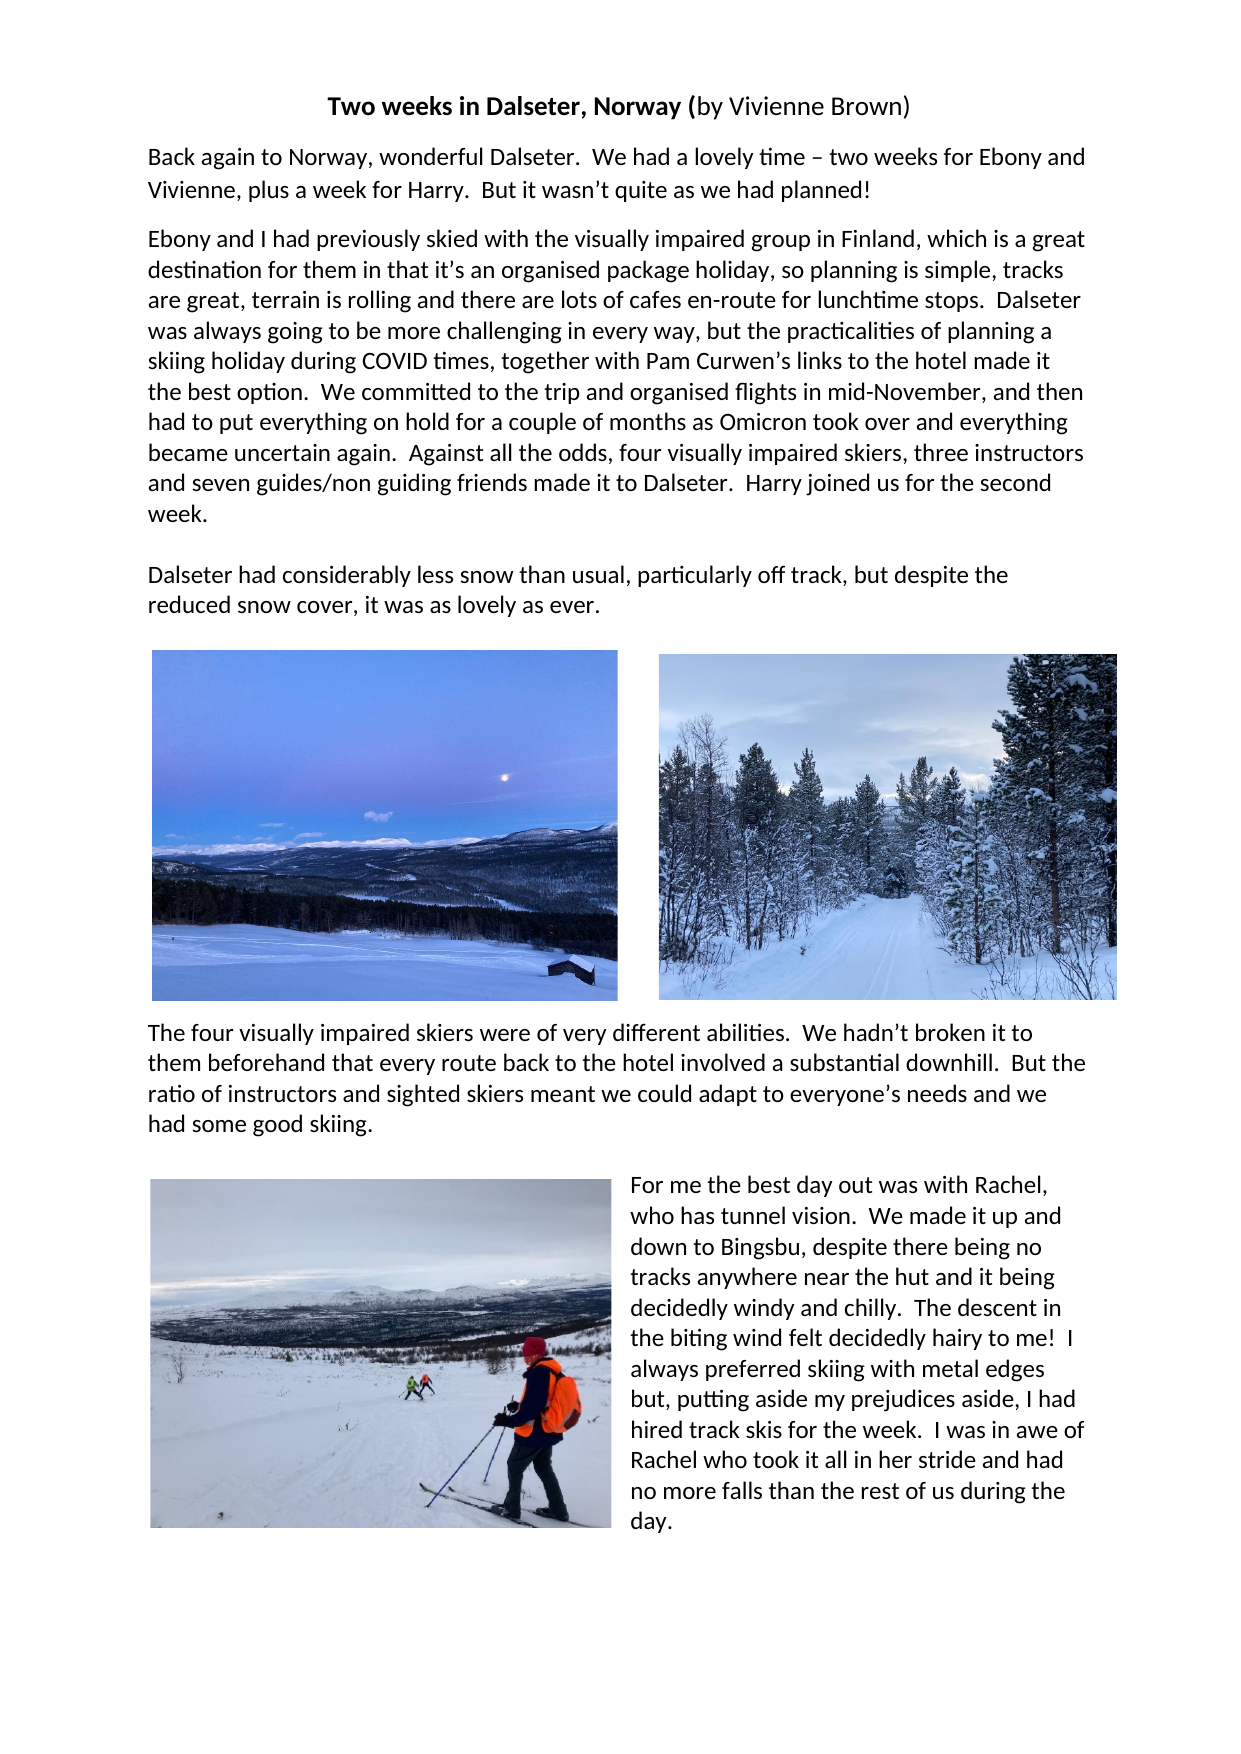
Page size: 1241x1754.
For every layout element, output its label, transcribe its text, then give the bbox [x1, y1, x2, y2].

text Dalseter had considerably less snow than usual, particularly off track, but despite the reduced snow cover, it was as lovely as ever. [148, 559, 1090, 620]
picture [148, 1179, 611, 1527]
text Back again to Norway, wonderful Dalseter. We had a lovely time – two weeks for Ebony and Vivienne, plus a week for Harry. But it wasn’t quite as we had planned! [148, 141, 1090, 204]
picture [152, 650, 618, 1001]
picture [657, 654, 1117, 999]
text Ebony and I had previously skied with the visually impaired group in Finland, which is a great destination for them in that it’s an organised package holiday, so planning is simple, tracks are great, terrain is rolling and there are lots of cafes en-route for lunchtime stops. Dalseter was always going to be more challenging in every way, but the practicalities of planning a skiing holiday during COVID times, together with Pam Curwen’s links to the hotel made it the best option. We committed to the trip and organised flights in mid-November, and then had to put everything on hold for a couple of months as Omicron took over and everything became uncertain again. Against all the odds, four visually impaired skiers, three instructors and seven guides/non guiding friends made it to Dalseter. Harry joined us for the second week. [148, 223, 1090, 529]
text Two weeks in Dalseter, Norway (by Vivienne Brown) [148, 89, 1090, 122]
